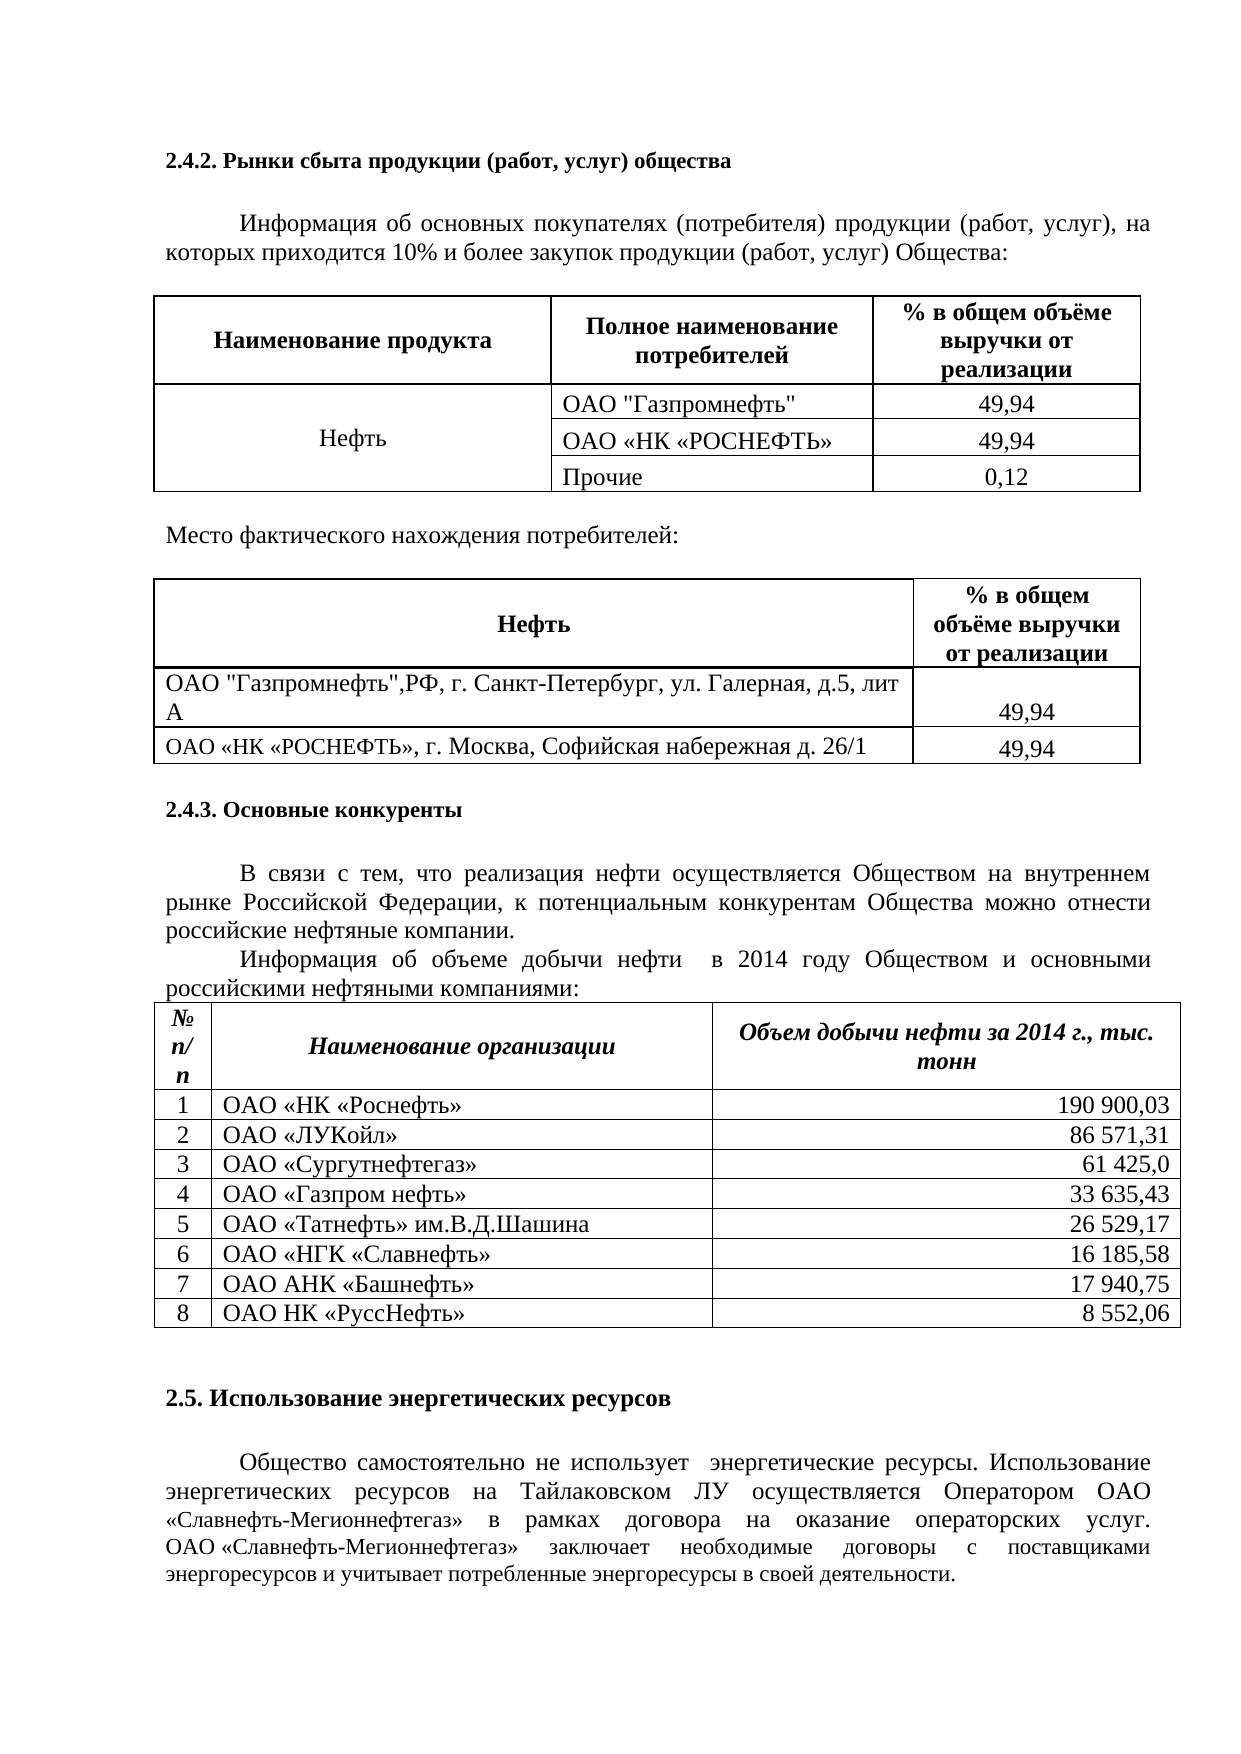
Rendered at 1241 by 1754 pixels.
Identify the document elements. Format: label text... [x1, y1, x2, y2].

table_cell Прочие [552, 456, 872, 491]
table_cell ОАО «НК «РОСНЕФТЬ» [552, 419, 872, 454]
table_cell ОАО «НК «Роснефть» [212, 1090, 712, 1119]
subtitle 2.4.2. Рынки сбыта продукции (работ, услуг) общества [165, 147, 1152, 173]
table_cell 2 [155, 1120, 211, 1148]
table_cell 16 185,58 [713, 1239, 1180, 1268]
table_cell 49,94 [874, 419, 1139, 454]
table_cell ОАО «Татнефть» им.В.Д.Шашина [212, 1209, 712, 1238]
table_header Наименование продукта [155, 297, 550, 383]
table_cell 49,94 [914, 727, 1139, 763]
table_cell 86 571,31 [713, 1120, 1180, 1148]
table_cell 61 425,0 [713, 1150, 1180, 1178]
text Информация об объеме добычи нефти в 2014 году Обществом и основными российскими нефтяными компаниями: [165, 944, 1152, 1002]
table_cell 0,12 [874, 456, 1139, 491]
table_cell 4 [155, 1179, 211, 1208]
table_header Полное наименование потребителей [552, 297, 872, 383]
table_cell 26 529,17 [713, 1209, 1180, 1238]
text В связи с тем, что реализация нефти осуществляется Обществом на внутреннем рынке Российской Федерации, к потенциальным конкурентам Общества можно отнести российские нефтяные компании. [165, 858, 1152, 944]
table_cell 49,94 [914, 668, 1139, 726]
table_cell ОАО АНК «Башнефть» [212, 1269, 712, 1297]
subtitle 2.5. Использование энергетических ресурсов [165, 1383, 1152, 1412]
table_cell 1 [155, 1090, 211, 1119]
table_cell 8 [155, 1299, 211, 1327]
text Общество самостоятельно не использует энергетические ресурсы. Использование энергетических ресурсов на Тайлаковском ЛУ осуществляется Оператором ОАО «Славнефть-Мегионнефтегаз» в рамках договора на оказание операторских услуг. ОАО «Славнефть-Мегионнефтегаз» заключает необходимые договоры с поставщиками энергоресурсов и учитывает потребленные энергоресурсы в своей деятельности. [165, 1447, 1152, 1586]
text Информация об основных покупателях (потребителя) продукции (работ, услуг), на которых приходится 10% и более закупок продукции (работ, услуг) Общества: [165, 208, 1152, 266]
table_cell ОАО НК «РуссНефть» [212, 1299, 712, 1327]
table_header Нефть [155, 580, 913, 666]
table_cell Нефть [155, 385, 551, 491]
table_cell 6 [155, 1239, 211, 1268]
table_cell ОАО «ЛУКойл» [212, 1120, 712, 1148]
table_cell ОАО «НГК «Славнефть» [212, 1239, 712, 1268]
table_cell 5 [155, 1209, 211, 1238]
table_cell ОАО «Сургутнефтегаз» [212, 1150, 712, 1178]
table_header № п/п [155, 1003, 211, 1089]
table_cell 3 [155, 1150, 211, 1178]
table_cell 33 635,43 [713, 1179, 1180, 1208]
table_cell 17 940,75 [713, 1269, 1180, 1297]
table_header Наименование организации [212, 1003, 712, 1089]
table_header Объем добычи нефти за 2014 г., тыс. тонн [713, 1003, 1180, 1089]
table_header % в общем объёме выручки от реализации [914, 579, 1140, 666]
table_cell ОАО "Газпромнефть" [552, 385, 872, 418]
text Место фактического нахождения потребителей: [165, 521, 1152, 549]
subtitle 2.4.3. Основные конкуренты [165, 796, 1152, 823]
table_cell 7 [155, 1269, 211, 1297]
table_cell ОАО «НК «РОСНЕФТЬ», г. Москва, Софийская набережная д. 26/1 [155, 728, 912, 763]
table_cell 49,94 [874, 385, 1139, 418]
table_cell ОАО "Газпромнефть",РФ, г. Санкт-Петербург, ул. Галерная, д.5, лит А [155, 669, 912, 726]
table_cell 8 552,06 [713, 1299, 1180, 1327]
table_cell 190 900,03 [713, 1090, 1180, 1119]
table_header % в общем объёме выручки от реализации [874, 297, 1140, 383]
table_cell ОАО «Газпром нефть» [212, 1179, 712, 1208]
